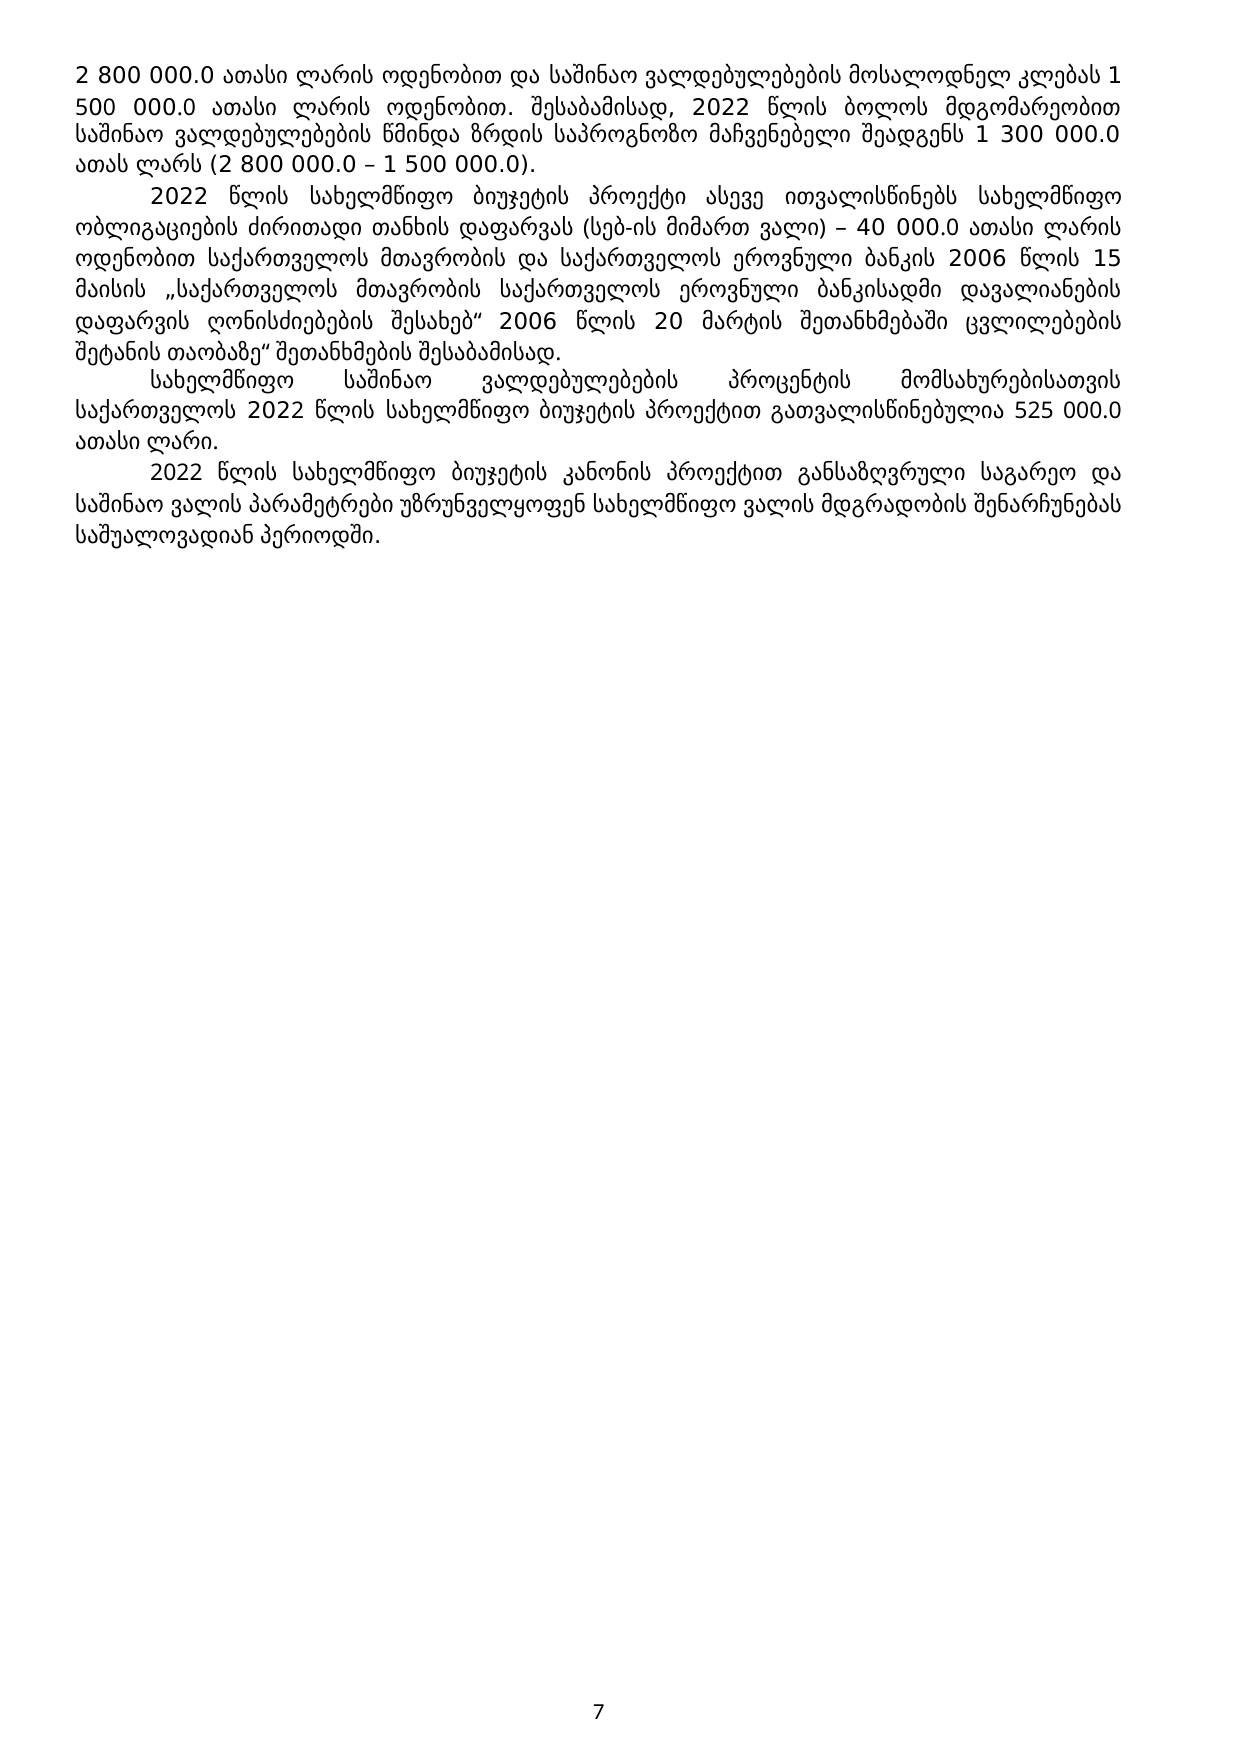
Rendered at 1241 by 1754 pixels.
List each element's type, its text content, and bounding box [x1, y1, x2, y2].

text 2022 წლის სახელმწიფო ბიუჯეტის კანონის პროექტით განსაზღვრული საგარეო და საშინაო ვალის პარამეტრები უზრუნველყოფენ სახელმწიფო ვალის მდგრადობის შენარჩუნებას საშუალოვადიან პერიოდში. [75, 456, 1122, 550]
text სახელმწიფო საშინაო ვალდებულებების პროცენტის მომსახურებისათვის საქართველოს 2022 წლის სახელმწიფო ბიუჯეტის პროექტით გათვალისწინებულია 525 000.0 ათასი ლარი. [75, 394, 1122, 456]
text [75, 59, 1122, 179]
text 2022 წლის სახელმწიფო ბიუჯეტის პროექტი ასევე ითვალისწინებს სახელმწიფო ობლიგაციების ძირითადი თანხის დაფარვას (სებ-ის მიმართ ვალი) – 40 000.0 ათასი ლარის ოდენობით საქართველოს მთავრობის და საქართველოს ეროვნული ბანკის 2006 წლის 15 მაისის „საქართველოს მთავრობის საქართველოს ეროვნული ბანკისადმი დავალიანების დაფარვის ღონისძიებების შესახებ“ 2006 წლის 20 მარტის შეთანხმებაში ცვლილებების შეტანის თაობაზე“ შეთანხმების შესაბამისად. [75, 179, 1122, 367]
